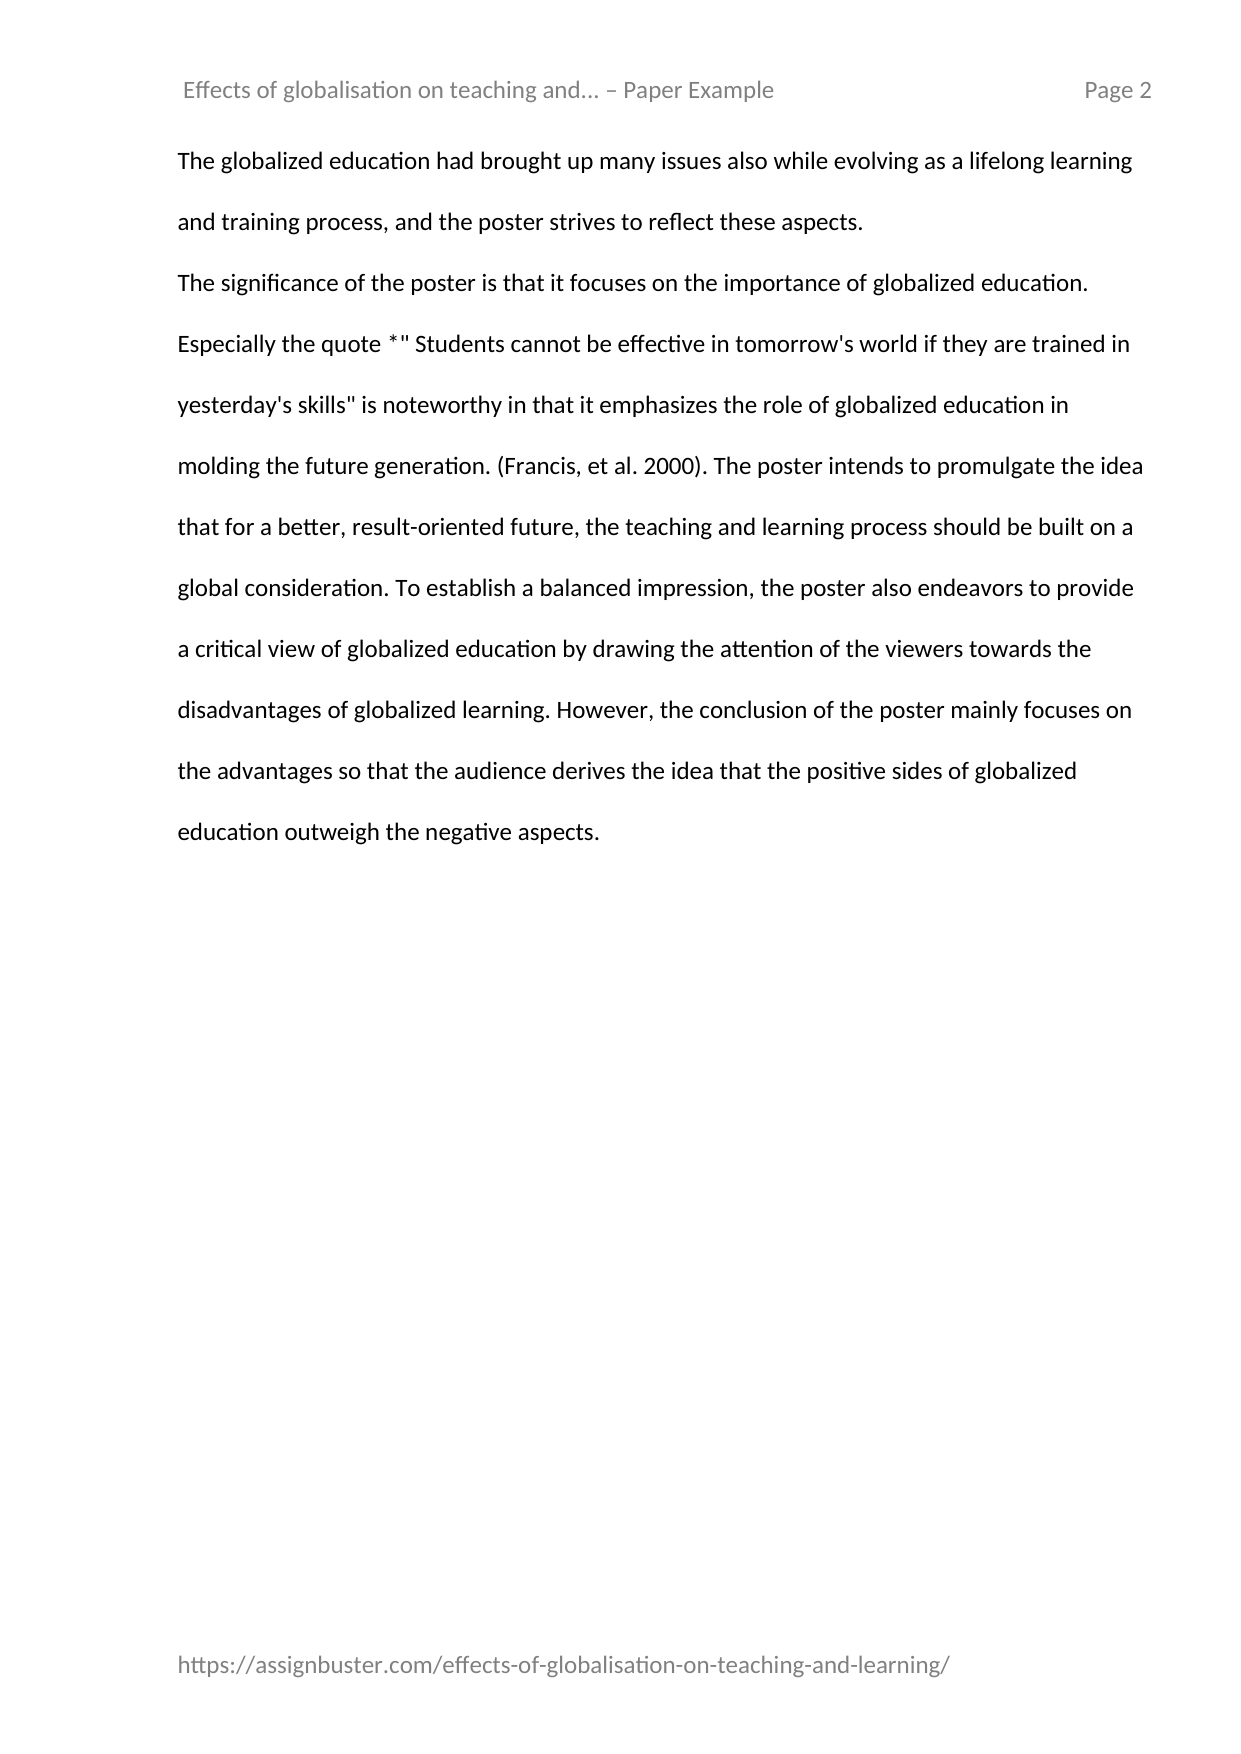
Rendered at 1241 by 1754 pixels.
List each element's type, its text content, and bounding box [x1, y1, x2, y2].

text The globalized education had brought up many issues also while evolving as a lifelong learning and training process, and the poster strives to reflect these aspects. The significance of the poster is that it focuses on the importance of globalized education. Especially the quote *" Students cannot be effective in tomorrow's world if they are trained in yesterday's skills" is noteworthy in that it emphasizes the role of globalized education in molding the future generation. (Francis, et al. 2000). The poster intends to promulgate the idea that for a better, result-oriented future, the teaching and learning process should be built on a global consideration. To establish a balanced impression, the poster also endeavors to provide a critical view of globalized education by drawing the attention of the viewers towards the disadvantages of globalized learning. However, the conclusion of the poster mainly focuses on the advantages so that the audience derives the idea that the positive sides of globalized education outweigh the negative aspects. [177, 145, 1152, 847]
